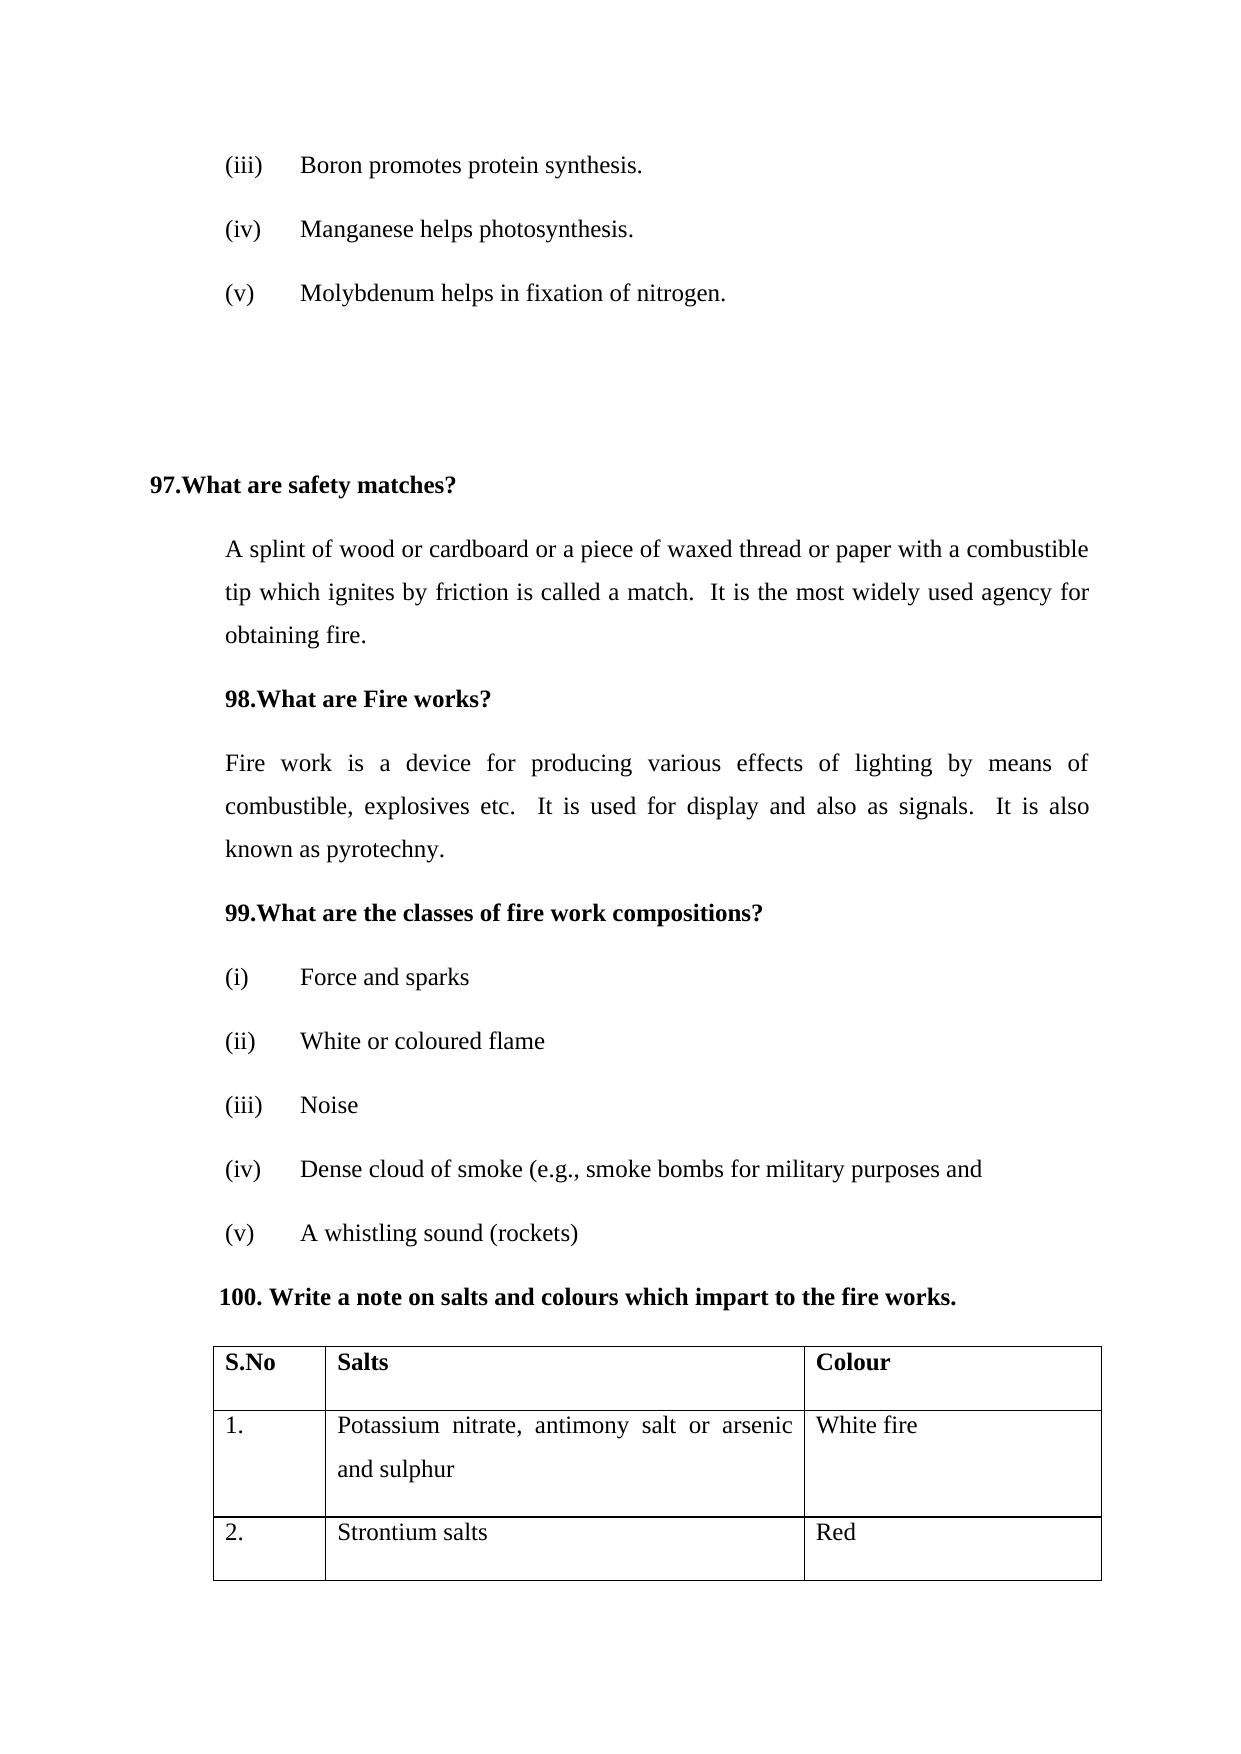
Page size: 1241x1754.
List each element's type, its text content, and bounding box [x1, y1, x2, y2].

table_header Colour [805, 1347, 1101, 1409]
text 99.What are the classes of fire work compositions? [150, 898, 1090, 927]
table_cell 2. [214, 1518, 325, 1580]
list Dense cloud of smoke (e.g., smoke bombs for military purposes and [225, 1154, 1090, 1183]
text Fire work is a device for producing various effects of lighting by means of combustible, explosives etc. It is used for display and also as signals. It is also known as pyrotechny. [225, 748, 1090, 863]
text 97.What are safety matches? [150, 470, 1090, 498]
list White or coloured flame [225, 1026, 1090, 1055]
table_cell Potassium nitrate, antimony salt or arsenic and sulphur [326, 1411, 804, 1516]
list Molybdenum helps in fixation of nitrogen. [225, 278, 1090, 307]
table_cell Strontium salts [326, 1518, 804, 1580]
text A splint of wood or cardboard or a piece of waxed thread or paper with a combustible tip which ignites by friction is called a match. It is the most widely used agency for obtaining fire. [225, 534, 1090, 649]
table_cell 1. [214, 1411, 325, 1516]
list Boron promotes protein synthesis. [225, 150, 1090, 179]
table_cell Red [805, 1518, 1101, 1580]
list Manganese helps photosynthesis. [225, 214, 1090, 243]
list Noise [225, 1090, 1090, 1119]
table_cell White fire [805, 1411, 1101, 1516]
text 98.What are Fire works? [225, 684, 1090, 713]
table_header S.No [214, 1347, 325, 1409]
list A whistling sound (rockets) [225, 1218, 1090, 1247]
table_header Salts [326, 1347, 804, 1409]
list Force and sparks [225, 962, 1090, 991]
text 100. Write a note on salts and colours which impart to the fire works. [150, 1282, 1090, 1311]
